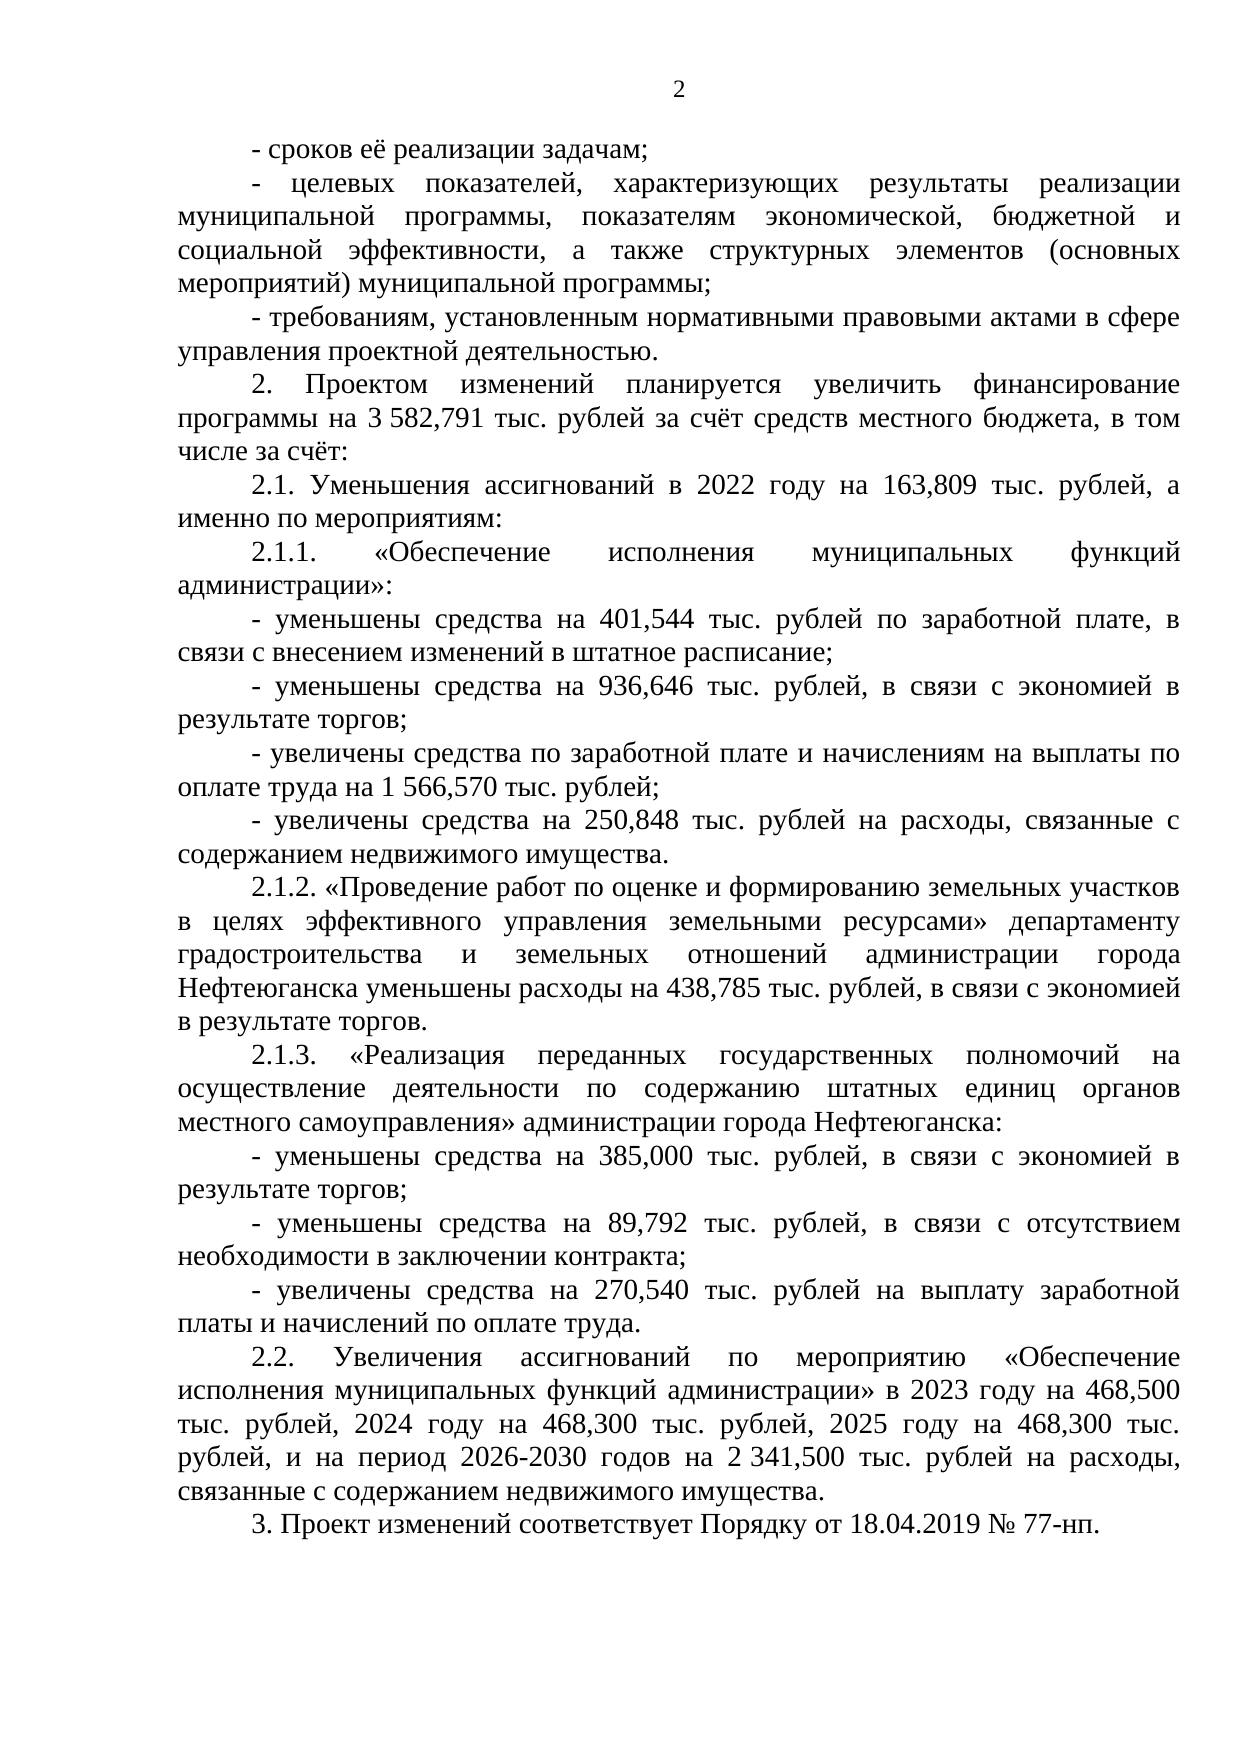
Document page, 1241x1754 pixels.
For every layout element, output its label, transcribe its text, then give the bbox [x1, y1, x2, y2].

text 2.2. Увеличения ассигнований по мероприятию «Обеспечение исполнения муниципальных функций администрации» в 2023 году на 468,500 тыс. рублей, 2024 году на 468,300 тыс. рублей, 2025 году на 468,300 тыс. рублей, и на период 2026-2030 годов на 2 341,500 тыс. рублей на расходы, связанные с содержанием недвижимого имущества. [177, 1339, 1181, 1507]
text 2.1.1. «Обеспечение исполнения муниципальных функций администрации»: [177, 534, 1181, 601]
text 2.1. Уменьшения ассигнований в 2022 году на 163,809 тыс. рублей, а именно по мероприятиям: [177, 467, 1181, 534]
text 2.1.3. «Реализация переданных государственных полномочий на осуществление деятельности по содержанию штатных единиц органов местного самоуправления» администрации города Нефтеюганска: [177, 1037, 1181, 1138]
text 2. Проектом изменений планируется увеличить финансирование программы на 3 582,791 тыс. рублей за счёт средств местного бюджета, в том числе за счёт: [177, 366, 1181, 467]
text 2.1.2. «Проведение работ по оценке и формированию земельных участков в целях эффективного управления земельными ресурсами» департаменту градостроительства и земельных отношений администрации города Нефтеюганска уменьшены расходы на 438,785 тыс. рублей, в связи с экономией в результате торгов. [177, 869, 1181, 1037]
text - увеличены средства на 250,848 тыс. рублей на расходы, связанные с содержанием недвижимого имущества. [177, 802, 1181, 869]
text - требованиям, установленным нормативными правовыми актами в сфере управления проектной деятельностью. [177, 299, 1181, 366]
text - уменьшены средства на 385,000 тыс. рублей, в связи с экономией в результате торгов; [177, 1138, 1181, 1205]
text - уменьшены средства на 89,792 тыс. рублей, в связи с отсутствием необходимости в заключении контракта; [177, 1205, 1181, 1272]
text - целевых показателей, характеризующих результаты реализации муниципальной программы, показателям экономической, бюджетной и социальной эффективности, а также структурных элементов (основных мероприятий) муниципальной программы; [177, 165, 1181, 299]
text - уменьшены средства на 936,646 тыс. рублей, в связи с экономией в результате торгов; [177, 668, 1181, 735]
text 3. Проект изменений соответствует Порядку от 18.04.2019 № 77-нп. [177, 1507, 1181, 1540]
text - увеличены средства по заработной плате и начислениям на выплаты по оплате труда на 1 566,570 тыс. рублей; [177, 735, 1181, 802]
text - сроков её реализации задачам; [177, 131, 1181, 165]
text - уменьшены средства на 401,544 тыс. рублей по заработной плате, в связи с внесением изменений в штатное расписание; [177, 601, 1181, 668]
text - увеличены средства на 270,540 тыс. рублей на выплату заработной платы и начислений по оплате труда. [177, 1272, 1181, 1339]
